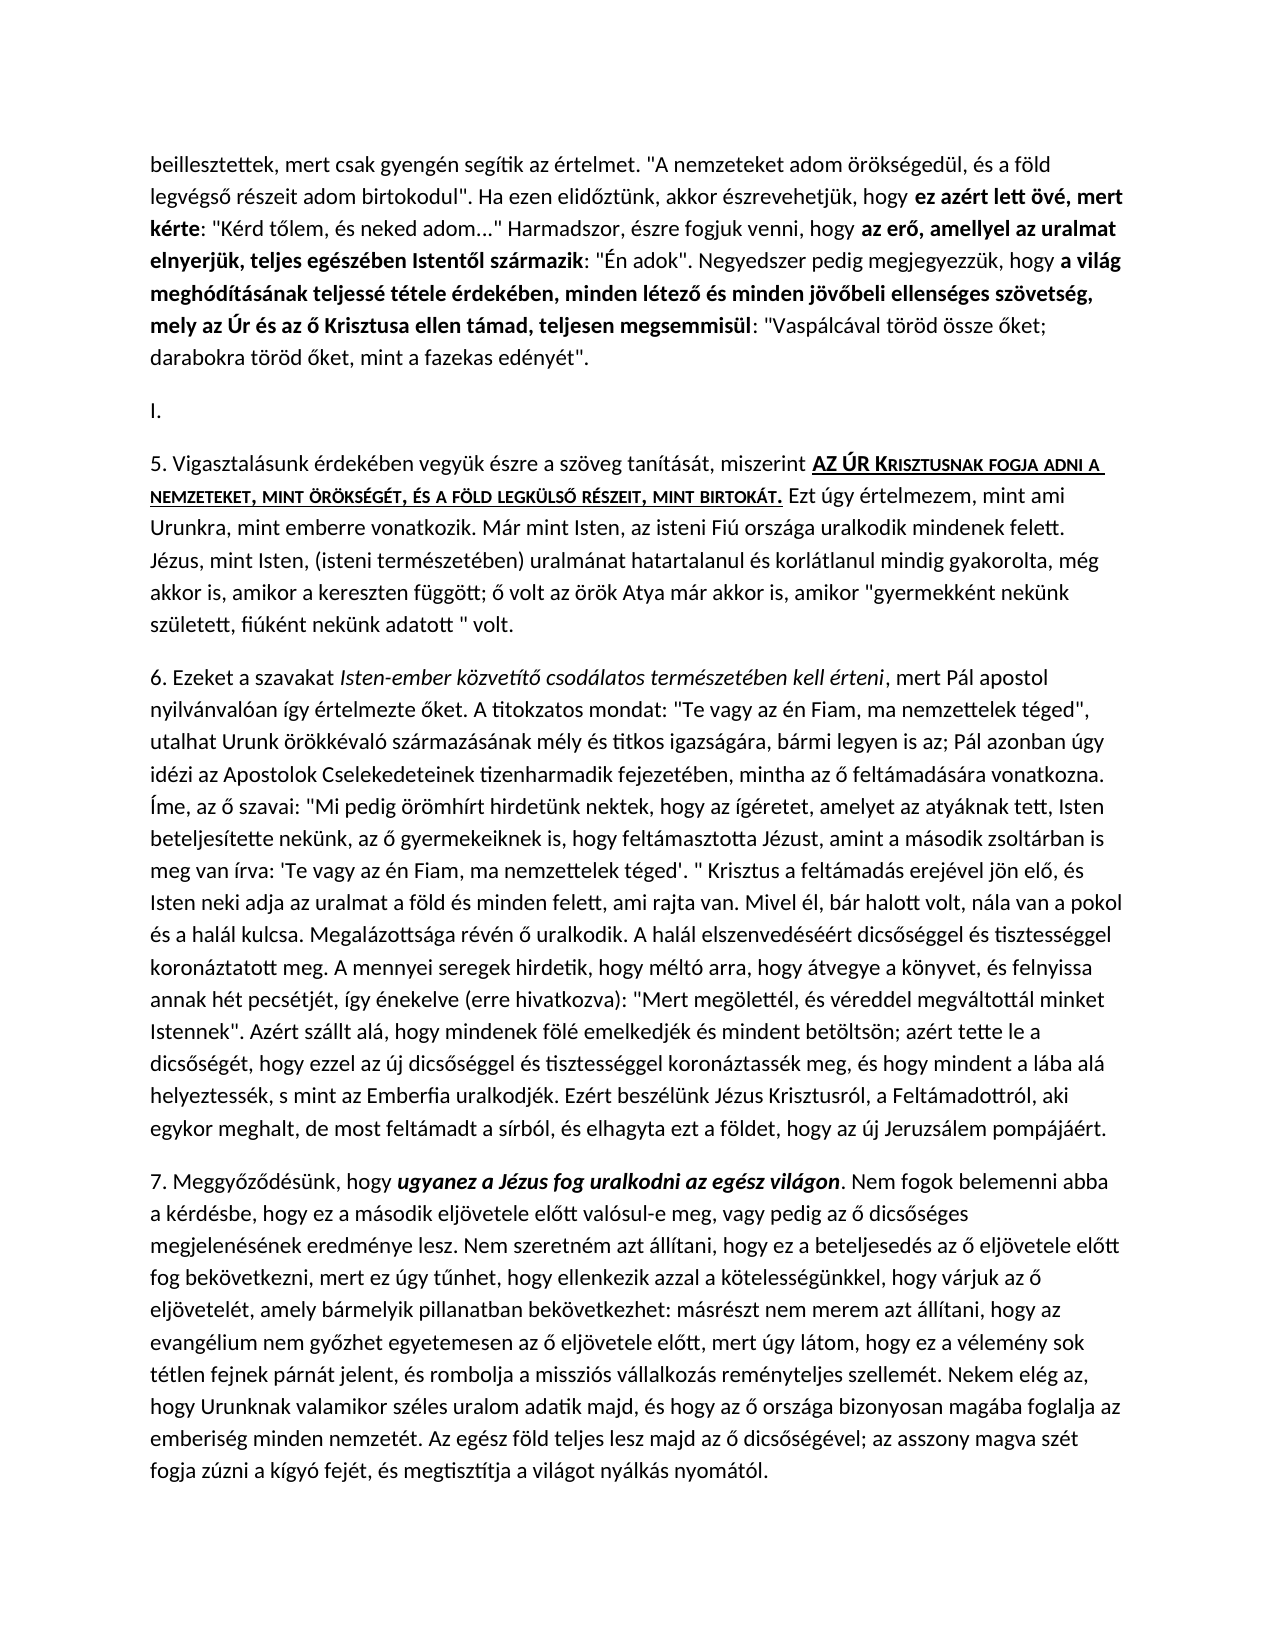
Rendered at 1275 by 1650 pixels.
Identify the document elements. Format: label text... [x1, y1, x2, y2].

text I. [150, 396, 1125, 424]
text 7. Meggyőződésünk, hogy ugyanez a Jézus fog uralkodni az egész világon. Nem fogok belemenni abba a kérdésbe, hogy ez a második eljövetele előtt valósul-e meg, vagy pedig az ő dicsőséges megjelenésének eredménye lesz. Nem szeretném azt állítani, hogy ez a beteljesedés az ő eljövetele előtt fog bekövetkezni, mert ez úgy tűnhet, hogy ellenkezik azzal a kötelességünkkel, hogy várjuk az ő eljövetelét, amely bármelyik pillanatban bekövetkezhet: másrészt nem merem azt állítani, hogy az evangélium nem győzhet egyetemesen az ő eljövetele előtt, mert úgy látom, hogy ez a vélemény sok tétlen fejnek párnát jelent, és rombolja a missziós vállalkozás reményteljes szellemét. Nekem elég az, hogy Urunknak valamikor széles uralom adatik majd, és hogy az ő országa bizonyosan magába foglalja az emberiség minden nemzetét. Az egész föld teljes lesz majd az ő dicsőségével; az asszony magva szét fogja zúzni a kígyó fejét, és megtisztítja a világot nyálkás nyomától. [150, 1167, 1125, 1484]
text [150, 150, 1125, 371]
text 6. Ezeket a szavakat Isten-ember közvetítő csodálatos természetében kell érteni, mert Pál apostol nyilvánvalóan így értelmezte őket. A titokzatos mondat: "Te vagy az én Fiam, ma nemzettelek téged", utalhat Urunk örökkévaló származásának mély és titkos igazságára, bármi legyen is az; Pál azonban úgy idézi az Apostolok Cselekedeteinek tizenharmadik fejezetében, mintha az ő feltámadására vonatkozna. Íme, az ő szavai: "Mi pedig örömhírt hirdetünk nektek, hogy az ígéretet, amelyet az atyáknak tett, Isten beteljesítette nekünk, az ő gyermekeiknek is, hogy feltámasztotta Jézust, amint a második zsoltárban is meg van írva: 'Te vagy az én Fiam, ma nemzettelek téged'. " Krisztus a feltámadás erejével jön elő, és Isten neki adja az uralmat a föld és minden felett, ami rajta van. Mivel él, bár halott volt, nála van a pokol és a halál kulcsa. Megalázottsága révén ő uralkodik. A halál elszenvedéséért dicsőséggel és tisztességgel koronáztatott meg. A mennyei seregek hirdetik, hogy méltó arra, hogy átvegye a könyvet, és felnyissa annak hét pecsétjét, így énekelve (erre hivatkozva): "Mert megölettél, és véreddel megváltottál minket Istennek". Azért szállt alá, hogy mindenek fölé emelkedjék és mindent betöltsön; azért tette le a dicsőségét, hogy ezzel az új dicsőséggel és tisztességgel koronáztassék meg, és hogy mindent a lába alá helyeztessék, s mint az Emberfia uralkodjék. Ezért beszélünk Jézus Krisztusról, a Feltámadottról, aki egykor meghalt, de most feltámadt a sírból, és elhagyta ezt a földet, hogy az új Jeruzsálem pompájáért. [150, 663, 1125, 1142]
text 5. Vigasztalásunk érdekében vegyük észre a szöveg tanítását, miszerint AZ ÚR Krisztusnak fogja adni a nemzeteket, mint örökségét, és a föld legkülső részeit, mint birtokát. Ezt úgy értelmezem, mint ami Urunkra, mint emberre vonatkozik. Már mint Isten, az isteni Fiú országa uralkodik mindenek felett. Jézus, mint Isten, (isteni természetében) uralmánat hatartalanul és korlátlanul mindig gyakorolta, még akkor is, amikor a kereszten függött; ő volt az örök Atya már akkor is, amikor "gyermekként nekünk született, fiúként nekünk adatott " volt. [150, 449, 1125, 638]
